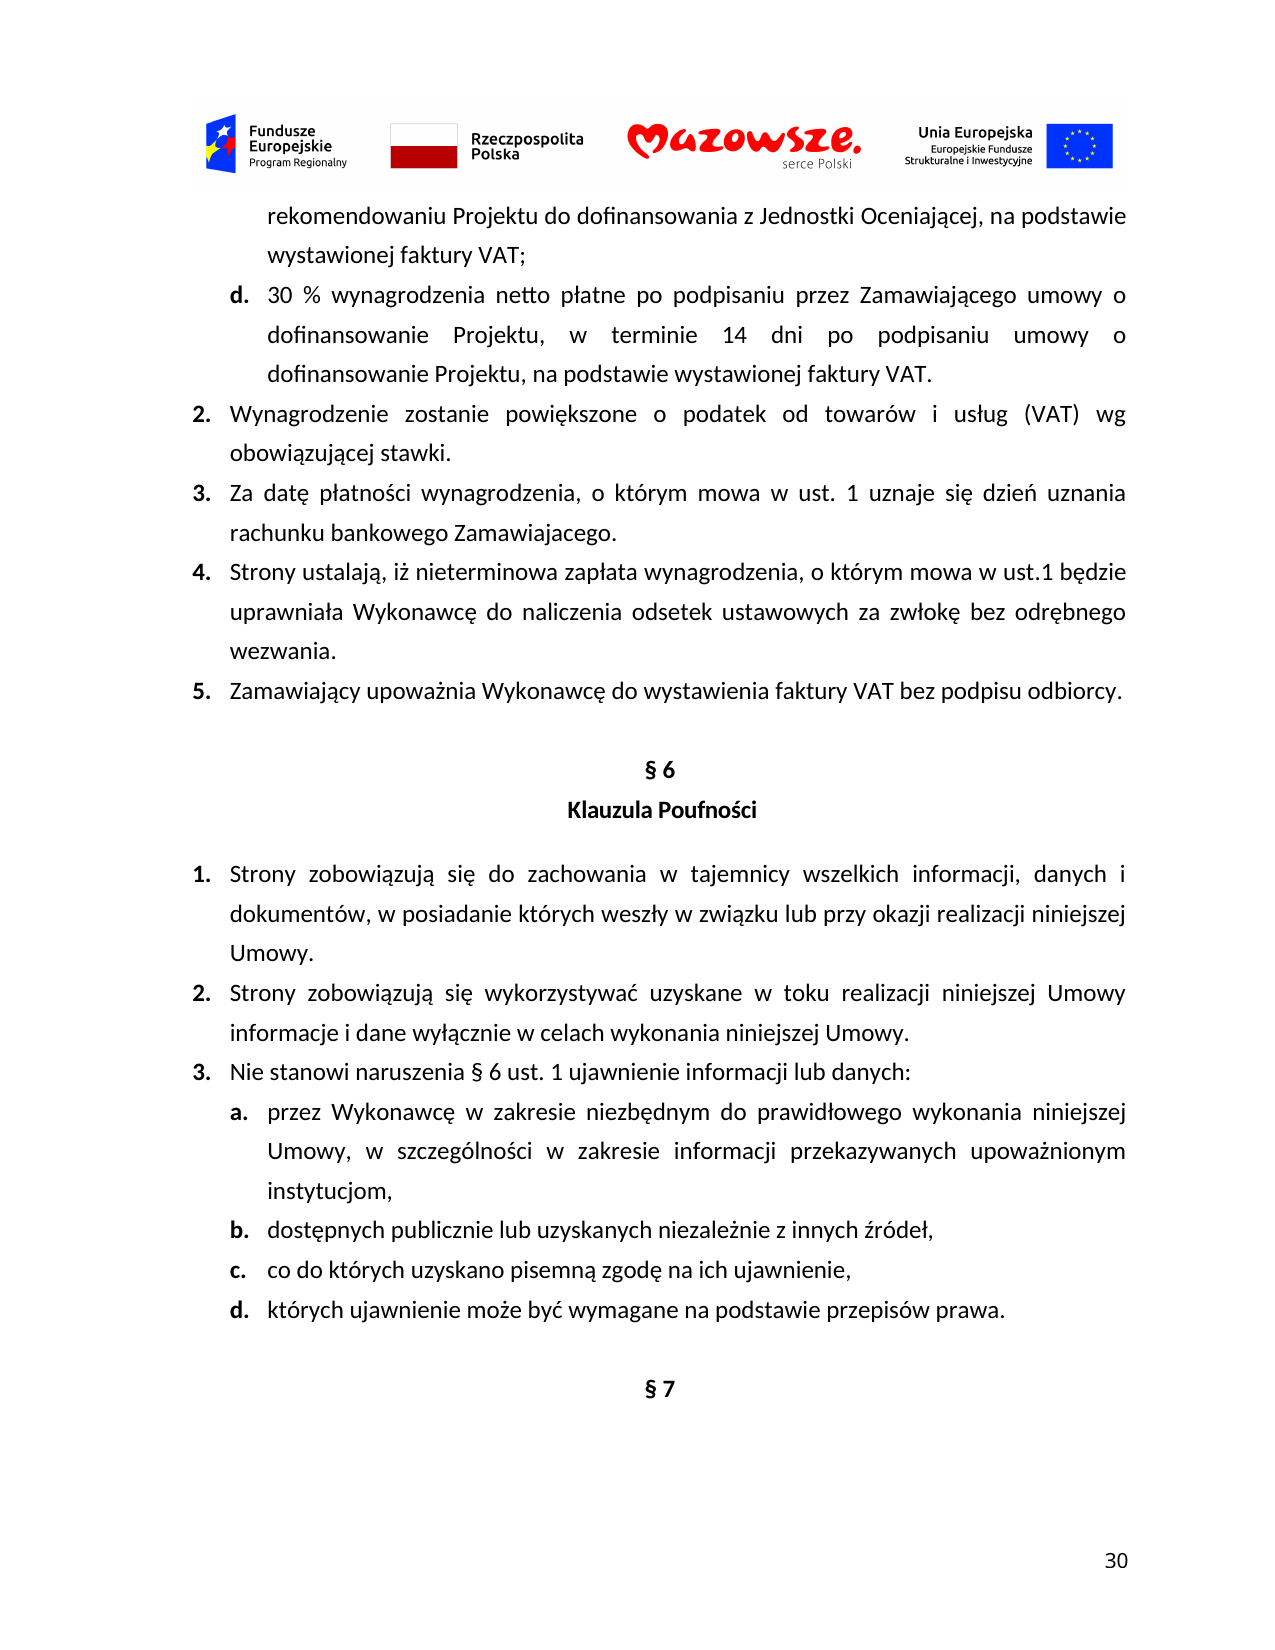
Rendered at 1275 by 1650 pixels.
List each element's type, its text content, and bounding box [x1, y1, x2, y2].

list Za datę płatności wynagrodzenia, o którym mowa w ust. 1 uznaje się dzień uznania rachunku bankowego Zamawiajacego. [192, 477, 1127, 547]
list co do których uzyskano pisemną zgodę na ich ujawnienie, [229, 1254, 1127, 1285]
text § 6 [192, 754, 1127, 785]
list Zamawiający upoważnia Wykonawcę do wystawienia faktury VAT bez podpisu odbiorcy. [192, 675, 1127, 706]
text Klauzula Poufności [192, 794, 1127, 824]
list Strony zobowiązują się do zachowania w tajemnicy wszelkich informacji, danych i dokumentów, w posiadanie których weszły w związku lub przy okazji realizacji niniejszej Umowy. [192, 858, 1127, 968]
list Nie stanowi naruszenia § 6 ust. 1 ujawnienie informacji lub danych: [192, 1056, 1127, 1087]
list Strony ustalają, iż nieterminowa zapłata wynagrodzenia, o którym mowa w ust.1 będzie uprawniała Wykonawcę do naliczenia odsetek ustawowych za zwłokę bez odrębnego wezwania. [192, 556, 1127, 666]
list dostępnych publicznie lub uzyskanych niezależnie z innych źródeł, [229, 1215, 1127, 1245]
picture [192, 100, 1128, 188]
list Wynagrodzenie zostanie powiększone o podatek od towarów i usług (VAT) wg obowiązującej stawki. [192, 398, 1127, 468]
list 30 % wynagrodzenia netto płatne po podpisaniu przez Zamawiającego umowy o dofinansowanie Projektu, w terminie 14 dni po podpisaniu umowy o dofinansowanie Projektu, na podstawie wystawionej faktury VAT. [229, 279, 1127, 389]
list Strony zobowiązują się wykorzystywać uzyskane w toku realizacji niniejszej Umowy informacje i dane wyłącznie w celach wykonania niniejszej Umowy. [192, 977, 1127, 1047]
list przez Wykonawcę w zakresie niezbędnym do prawidłowego wykonania niniejszej Umowy, w szczególności w zakresie informacji przekazywanych upoważnionym instytucjom, [229, 1096, 1127, 1206]
list których ujawnienie może być wymagane na podstawie przepisów prawa. [229, 1294, 1127, 1324]
text § 7 [192, 1373, 1127, 1403]
